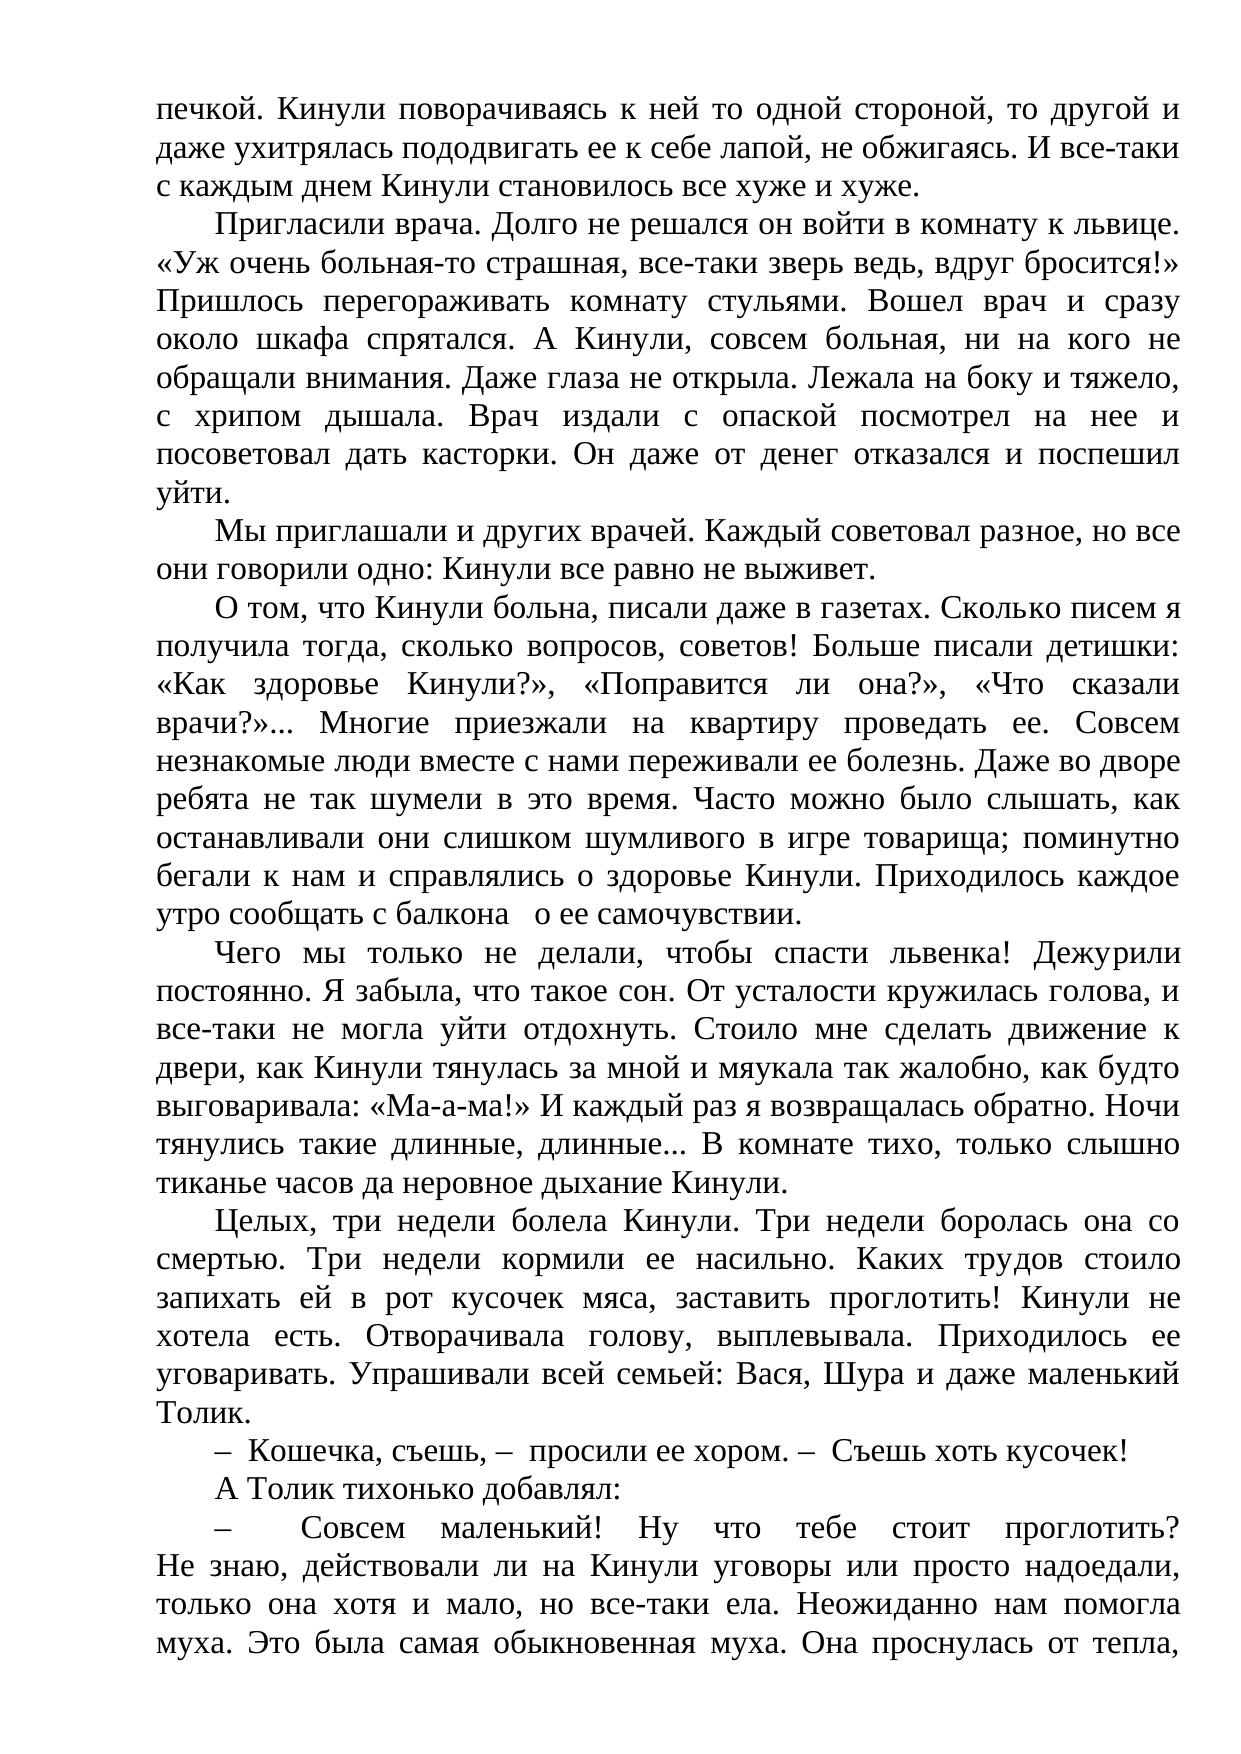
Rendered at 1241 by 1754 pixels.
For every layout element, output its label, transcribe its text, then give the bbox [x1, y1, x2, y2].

text Мы приглашали и других врачей. Каждый советовал разное, но все они говорили одно: Кинули все равно не выживет. [156, 510, 1181, 587]
text А Толик тихонько добавлял: [156, 1469, 1181, 1507]
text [156, 1507, 1181, 1660]
text Целых, три недели болела Кинули. Три недели боролась она со смертью. Три недели кормили ее насильно. Каких трудов стоило запихать ей в рот кусочек мяса, заставить проглотить! Кинули не хотела есть. Отворачивала голову, выплевывала. Приходилось ее уговаривать. Упрашивали всей семьей: Вася, Шура и даже маленький Толик. [156, 1200, 1181, 1430]
text – Кошечка, съешь, – просили ее хором. – Съешь хоть кусочек! [156, 1430, 1181, 1469]
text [156, 89, 1181, 204]
text Пригласили врача. Долго не решался он войти в комнату к львице. «Уж очень больная-то страшная, все-таки зверь ведь, вдруг бросится!» Пришлось перегораживать комнату стульями. Вошел врач и сразу около шкафа спрятался. А Кинули, совсем больная, ни на кого не обращали внимания. Даже глаза не открыла. Лежала на боку и тяжело, с хрипом дышала. Врач издали с опаской посмотрел на нее и посоветовал дать касторки. Он даже от денег отказался и поспешил уйти. [156, 204, 1181, 510]
text Чего мы только не делали, чтобы спасти львенка! Дежурили постоянно. Я забыла, что такое сон. От усталости кружилась голова, и все-таки не могла уйти отдохнуть. Стоило мне сделать движение к двери, как Кинули тянулась за мной и мяукала так жалобно, как будто выговаривала: «Ма-а-ма!» И каждый раз я возвращалась обратно. Ночи тянулись такие длинные, длинные... В комнате тихо, только слышно тиканье часов да неровное дыхание Кинули. [156, 932, 1181, 1200]
text О том, что Кинули больна, писали даже в газетах. Сколько писем я получила тогда, сколько вопросов, советов! Больше писали детишки: «Как здоровье Кинули?», «Поправится ли она?», «Что сказали врачи?»... Многие приезжали на квартиру проведать ее. Совсем незнакомые люди вместе с нами переживали ее болезнь. Даже во дворе ребята не так шумели в это время. Часто можно было слышать, как останавливали они слишком шумливого в игре товарища; поминутно бегали к нам и справлялись о здоровье Кинули. Приходилось каждое утро сообщать с балкона о ее самочувствии. [156, 587, 1181, 932]
